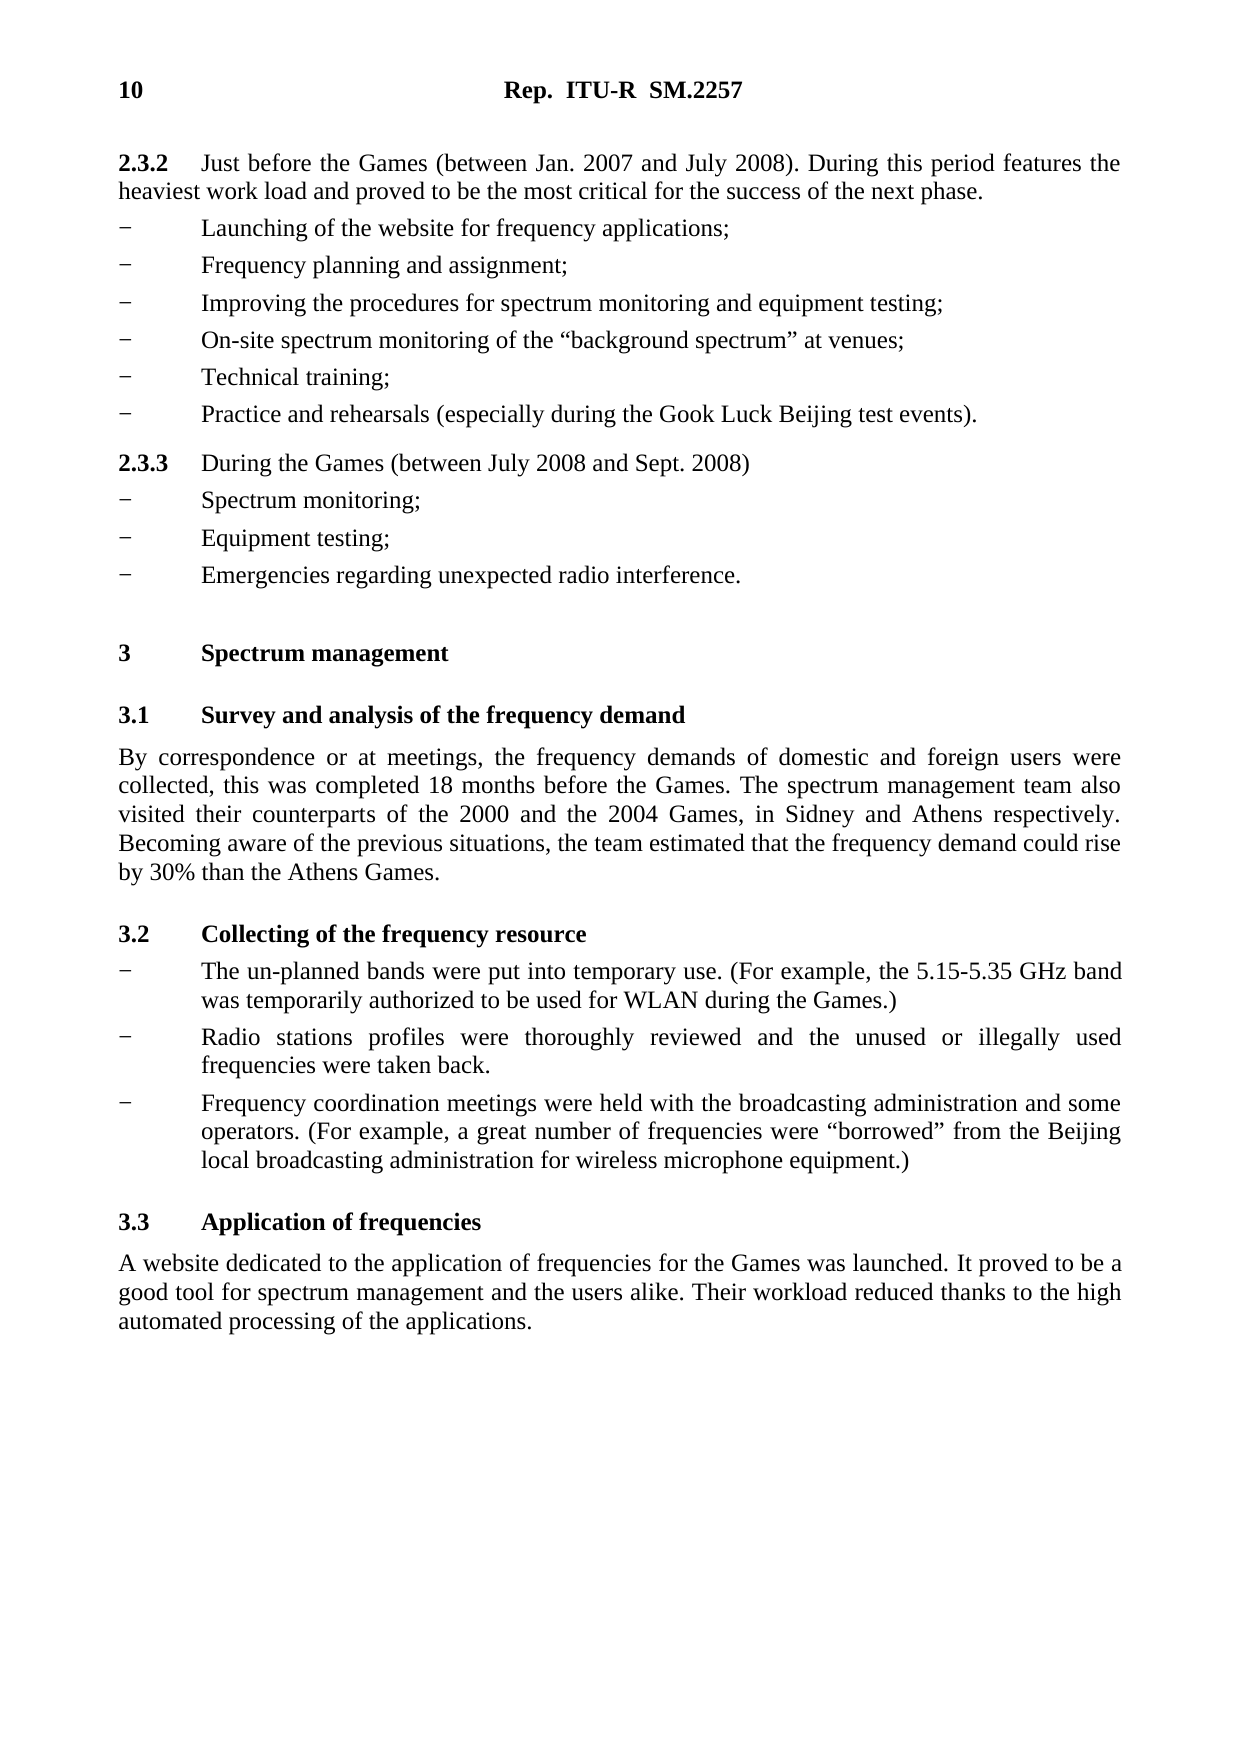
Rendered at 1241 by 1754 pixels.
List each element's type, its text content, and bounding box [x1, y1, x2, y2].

text − The un-planned bands were put into temporary use. (For example, the 5.15-5.35 GHz band was temporarily authorized to be used for WLAN during the Games.) [118, 956, 1122, 1013]
text − Radio stations profiles were thoroughly reviewed and the unused or illegally used frequencies were taken back. [118, 1022, 1122, 1079]
text − Practice and rehearsals (especially during the Gook Luck Beijing test events). [118, 399, 1122, 428]
text − Frequency planning and assignment; [118, 251, 1122, 279]
subtitle 3.2 Collecting of the frequency resource [118, 919, 1122, 948]
text − Improving the procedures for spectrum monitoring and equipment testing; [118, 288, 1122, 316]
subtitle 3.3 Application of frequencies [118, 1207, 1122, 1236]
text − Technical training; [118, 362, 1122, 391]
text By correspondence or at meetings, the frequency demands of domestic and foreign users were collected, this was completed 18 months before the Games. The spectrum management team also visited their counterparts of the 2000 and the 2004 Games, in Sidney and Athens respectively. Becoming aware of the previous situations, the team estimated that the frequency demand could rise by 30% than the Athens Games. [118, 742, 1122, 886]
subtitle 2.3.3 During the Games (between July 2008 and Sept. 2008) [118, 448, 1122, 477]
text − Spectrum monitoring; [118, 486, 1122, 514]
text − On-site spectrum monitoring of the “background spectrum” at venues; [118, 325, 1122, 353]
text − Equipment testing; [118, 523, 1122, 551]
subtitle 3 Spectrum management [118, 638, 1122, 667]
text − Emergencies regarding unexpected radio interference. [118, 560, 1122, 588]
text 2.3.2 Just before the Games (between Jan. 2007 and July 2008). During this period features the heaviest work load and proved to be the most critical for the success of the next phase. [118, 148, 1122, 205]
text − Frequency coordination meetings were held with the broadcasting administration and some operators. (For example, a great number of frequencies were “borrowed” from the Beijing local broadcasting administration for wireless microphone equipment.) [118, 1088, 1122, 1174]
text − Launching of the website for frequency applications; [118, 213, 1122, 242]
text A website dedicated to the application of frequencies for the Games was launched. It proved to be a good tool for spectrum management and the users alike. Their workload reduced thanks to the high automated processing of the applications. [118, 1248, 1122, 1335]
subtitle 3.1 Survey and analysis of the frequency demand [118, 701, 1122, 729]
